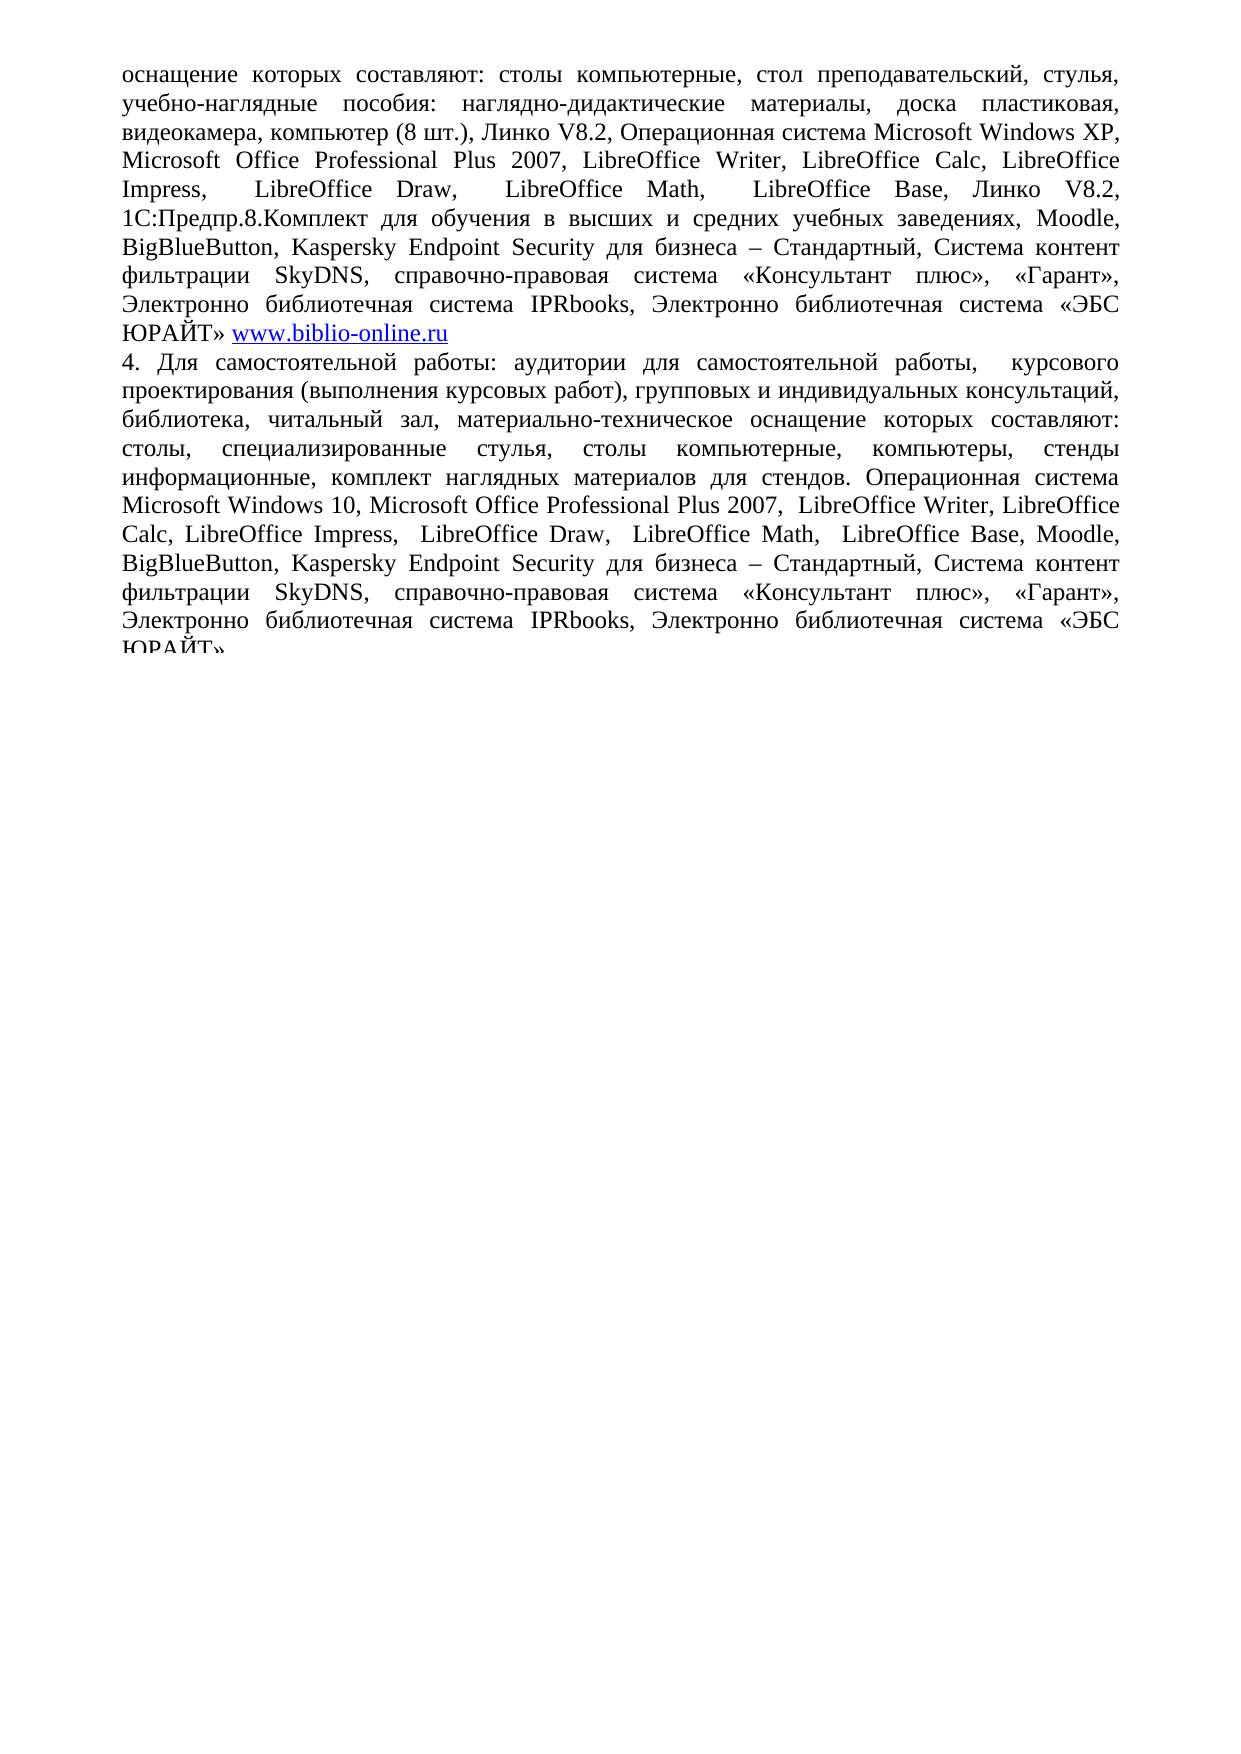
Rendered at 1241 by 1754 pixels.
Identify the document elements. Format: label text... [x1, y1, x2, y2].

table_header оснащение которых составляют: столы компьютерные, стол преподавательский, стулья, учебно-наглядные пособия: наглядно-дидактические материалы, доска пластиковая, видеокамера, компьютер (8 шт.), Линко V8.2, Операционная система Microsoft Windows XP, Microsoft Office Professional Plus 2007, LibreOffice Writer, LibreOffice Calc, LibreOffice Impress, LibreOffice Draw, LibreOffice Math, LibreOffice Base, Линко V8.2, 1С:Предпр.8.Комплект для обучения в высших и средних учебных заведениях, Moodle, BigBlueButton, Kaspersky Endpoint Security для бизнеса – Стандартный, Система контент фильтрации SkyDNS, справочно-правовая система «Консультант плюс», «Гарант», Электронно библиотечная система IPRbooks, Электронно библиотечная система «ЭБС ЮРАЙТ» www.biblio-online.ru 4. Для самостоятельной работы: аудитории для самостоятельной работы, курсового проектирования (выполнения курсовых работ), групповых и индивидуальных консультаций, библиотека, читальный зал, материально-техническое оснащение которых составляют: столы, специализированные стулья, столы компьютерные, компьютеры, стенды информационные, комплект наглядных материалов для стендов. Операционная система Microsoft Windows 10, Microsoft Office Professional Plus 2007, LibreOffice Writer, LibreOffice Calc, LibreOffice Impress, LibreOffice Draw, LibreOffice Math, LibreOffice Base, Moodle, BigBlueButton, Kaspersky Endpoint Security для бизнеса – Стандартный, Система контент фильтрации SkyDNS, справочно-правовая система «Консультант плюс», «Гарант», Электронно библиотечная система IPRbooks, Электронно библиотечная система «ЭБС ЮРАЙТ». [118, 59, 1124, 652]
